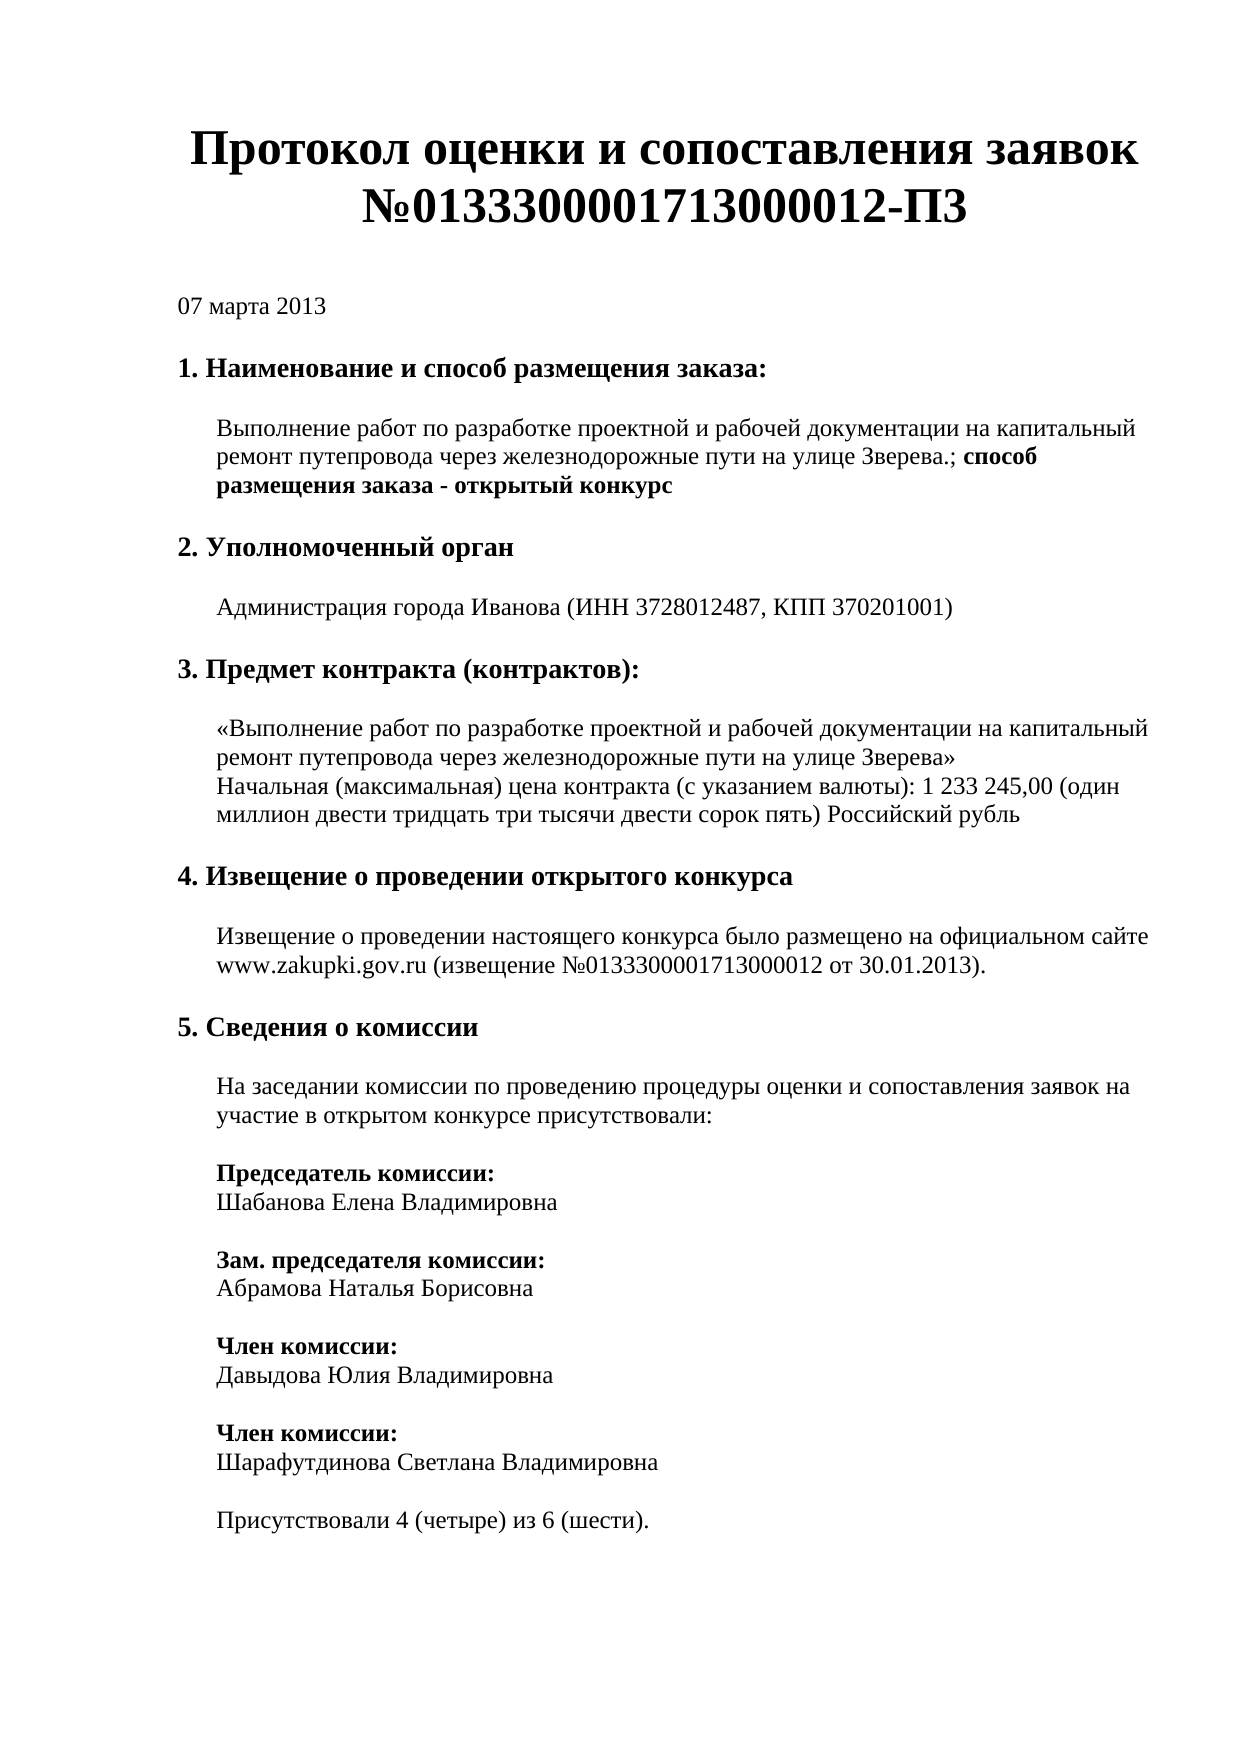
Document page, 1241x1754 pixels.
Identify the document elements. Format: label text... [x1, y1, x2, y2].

text Выполнение работ по разработке проектной и рабочей документации на капитальный ремонт путепровода через железнодорожные пути на улице Зверева.; способ размещения заказа - открытый конкурс [216, 413, 1152, 499]
text Извещение о проведении настоящего конкурса было размещено на официальном сайте www.zakupki.gov.ru (извещение №0133300001713000012 от 30.01.2013). [216, 921, 1152, 978]
text 07 марта 2013 [177, 262, 1152, 320]
text На заседании комиссии по проведению процедуры оценки и сопоставления заявок на участие в открытом конкурсе присутствовали: [216, 1071, 1152, 1129]
text 1. Наименование и способ размещения заказа: [177, 351, 1152, 383]
text Администрация города Иванова (ИНН 3728012487, КПП 370201001) [216, 592, 1152, 620]
text Протокол оценки и сопоставления заявок №0133300001713000012-П3 [177, 118, 1152, 233]
text «Выполнение работ по разработке проектной и рабочей документации на капитальный ремонт путепровода через железнодорожные пути на улице Зверева» Начальная (максимальная) цена контракта (с указанием валюты): 1 233 245,00 (один миллион двести тридцать три тысячи двести сорок пять) Российский рубль [216, 713, 1152, 828]
text 2. Уполномоченный орган [177, 530, 1152, 562]
text 4. Извещение о проведении открытого конкурса [177, 859, 1152, 892]
text 5. Сведения о комиссии [177, 1010, 1152, 1042]
text Член комиссии: Шарафутдинова Светлана Владимировна [216, 1418, 1152, 1476]
text 3. Предмет контракта (контрактов): [177, 652, 1152, 684]
text Член комиссии: Давыдова Юлия Владимировна [216, 1331, 1152, 1389]
text Зам. председателя комиссии: Абрамова Наталья Борисовна [216, 1245, 1152, 1302]
text Председатель комиссии: Шабанова Елена Владимировна [216, 1158, 1152, 1216]
text Присутствовали 4 (четыре) из 6 (шести). [216, 1505, 1152, 1533]
